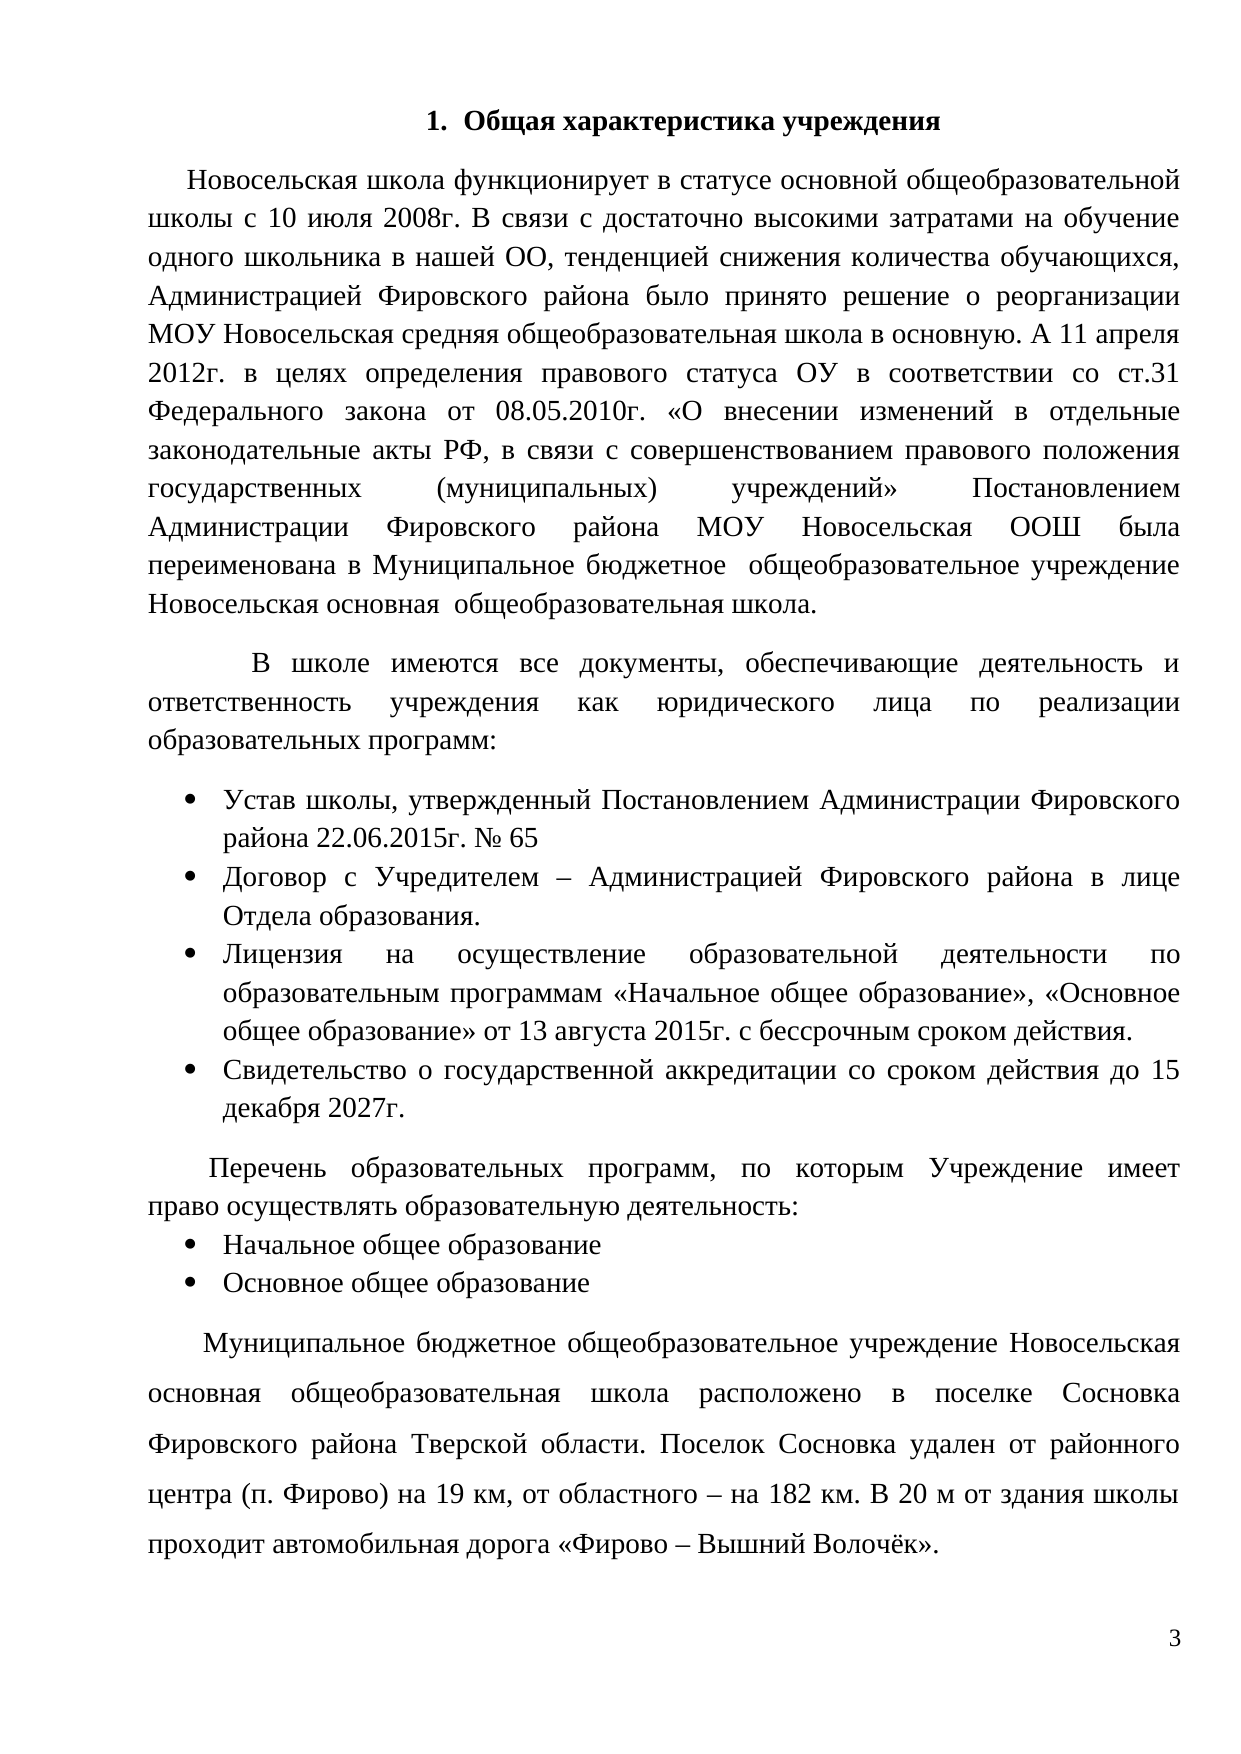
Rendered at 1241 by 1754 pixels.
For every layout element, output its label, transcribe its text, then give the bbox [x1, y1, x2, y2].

list Лицензия на осуществление образовательной деятельности по образовательным программам «Начальное общее образование», «Основное общее образование» от 13 августа 2015г. с бессрочным сроком действия. [185, 936, 1181, 1047]
text В школе имеются все документы, обеспечивающие деятельность и ответственность учреждения как юридического лица по реализации образовательных программ: [148, 645, 1181, 756]
list Договор с Учредителем – Администрацией Фировского района в лице Отдела образования. [185, 859, 1181, 931]
list Основное общее образование [185, 1266, 1181, 1299]
list Общая характеристика учреждения [185, 103, 1181, 136]
text Перечень образовательных программ, по которым Учреждение имеет право осуществлять образовательную деятельность: [148, 1150, 1181, 1222]
list Свидетельство о государственной аккредитации со сроком действия до 15 декабря 2027г. [185, 1052, 1181, 1124]
text Новосельская школа функционирует в статусе основной общеобразовательной школы с 10 июля 2008г. В связи с достаточно высокими затратами на обучение одного школьника в нашей ОО, тенденцией снижения количества обучающихся, Администрацией Фировского района было принято решение о реорганизации МОУ Новосельская средняя общеобразовательная школа в основную. А 11 апреля 2012г. в целях определения правового статуса ОУ в соответствии со ст.31 Федерального закона от 08.05.2010г. «О внесении изменений в отдельные законодательные акты РФ, в связи с совершенствованием правового положения государственных (муниципальных) учреждений» Постановлением Администрации Фировского района МОУ Новосельская ООШ была переименована в Муниципальное бюджетное общеобразовательное учреждение Новосельская основная общеобразовательная школа. [148, 162, 1181, 619]
list Устав школы, утвержденный Постановлением Администрации Фировского района 22.06.2015г. № 65 [185, 782, 1181, 854]
list Начальное общее образование [185, 1227, 1181, 1261]
text Муниципальное бюджетное общеобразовательное учреждение Новосельская основная общеобразовательная школа расположено в поселке Сосновка Фировского района Тверской области. Поселок Сосновка удален от районного центра (п. Фирово) на , от областного – на . В 20 м от здания школы проходит автомобильная дорога «Фирово – Вышний Волочёк». [148, 1325, 1181, 1560]
